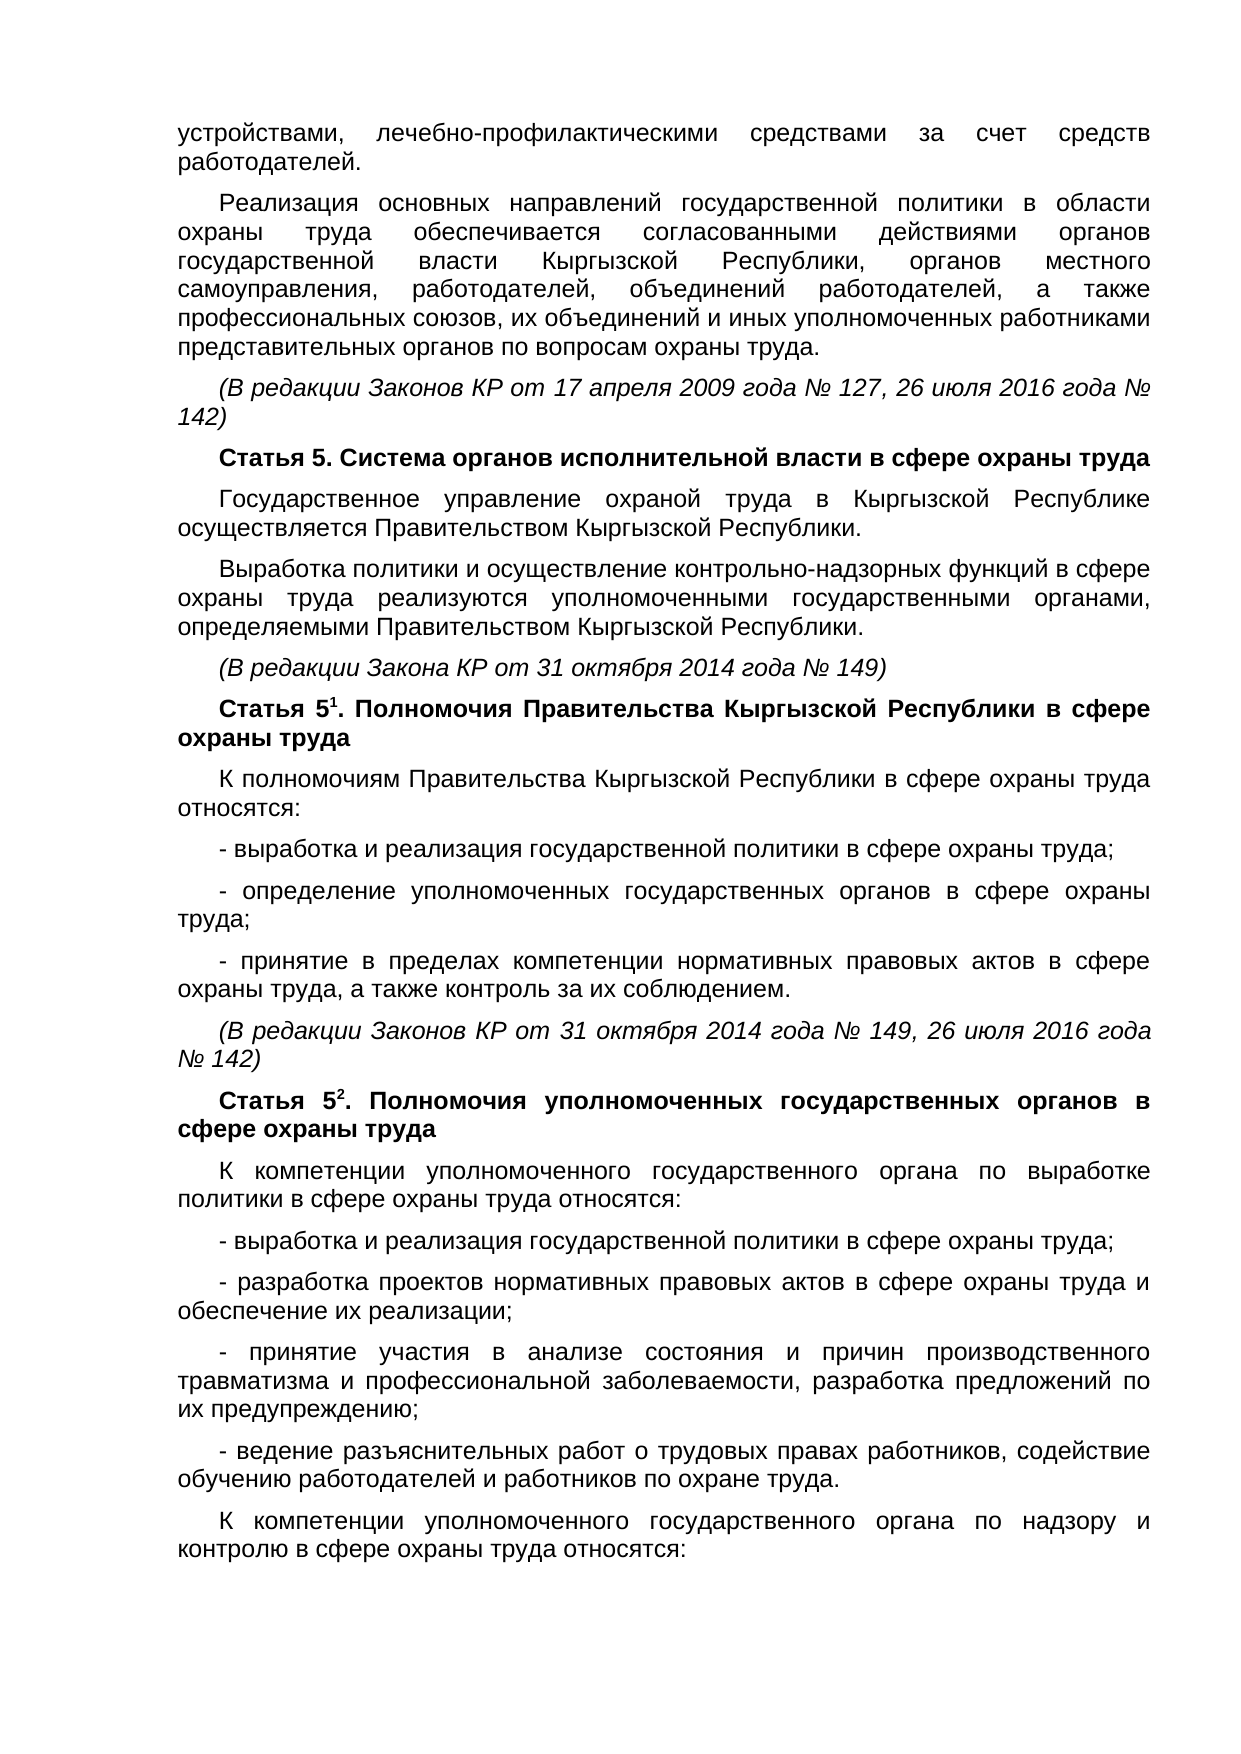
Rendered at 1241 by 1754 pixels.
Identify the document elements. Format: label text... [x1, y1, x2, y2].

text Реализация основных направлений государственной политики в области охраны труда обеспечивается согласованными действиями органов государственной власти Кыргызской Республики, органов местного самоуправления, работодателей, объединений работодателей, а также профессиональных союзов, их объединений и иных уполномоченных работниками представительных органов по вопросам охраны труда. [177, 188, 1152, 361]
text - выработка и реализация государственной политики в сфере охраны труда; [177, 1226, 1152, 1254]
text (В редакции Законов КР от 17 апреля 2009 года № 127, 26 июля 2016 года № 142) [177, 373, 1152, 431]
text (В редакции Закона КР от 31 октября 2014 года № 149) [177, 653, 1152, 682]
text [177, 118, 1152, 176]
text Статья 51. Полномочия Правительства Кыргызской Республики в сфере охраны труда [177, 694, 1152, 752]
text Государственное управление охраной труда в Кыргызской Республике осуществляется Правительством Кыргызской Республики. [177, 484, 1152, 542]
text Выработка политики и осуществление контрольно-надзорных функций в сфере охраны труда реализуются уполномоченными государственными органами, определяемыми Правительством Кыргызской Республики. [177, 554, 1152, 641]
text К компетенции уполномоченного государственного органа по надзору и контролю в сфере охраны труда относятся: [177, 1506, 1152, 1563]
text К компетенции уполномоченного государственного органа по выработке политики в сфере охраны труда относятся: [177, 1156, 1152, 1213]
text - принятие в пределах компетенции нормативных правовых актов в сфере охраны труда, а также контроль за их соблюдением. [177, 946, 1152, 1003]
text Статья 52. Полномочия уполномоченных государственных органов в сфере охраны труда [177, 1086, 1152, 1143]
text - ведение разъяснительных работ о трудовых правах работников, содействие обучению работодателей и работников по охране труда. [177, 1436, 1152, 1493]
text - принятие участия в анализе состояния и причин производственного травматизма и профессиональной заболеваемости, разработка предложений по их предупреждению; [177, 1337, 1152, 1423]
text - выработка и реализация государственной политики в сфере охраны труда; [177, 834, 1152, 863]
text - определение уполномоченных государственных органов в сфере охраны труда; [177, 876, 1152, 933]
text К полномочиям Правительства Кыргызской Республики в сфере охраны труда относятся: [177, 764, 1152, 822]
text - разработка проектов нормативных правовых актов в сфере охраны труда и обеспечение их реализации; [177, 1267, 1152, 1324]
text (В редакции Законов КР от 31 октября 2014 года № 149, 26 июля 2016 года № 142) [177, 1016, 1152, 1073]
text Статья 5. Система органов исполнительной власти в сфере охраны труда [177, 443, 1152, 472]
